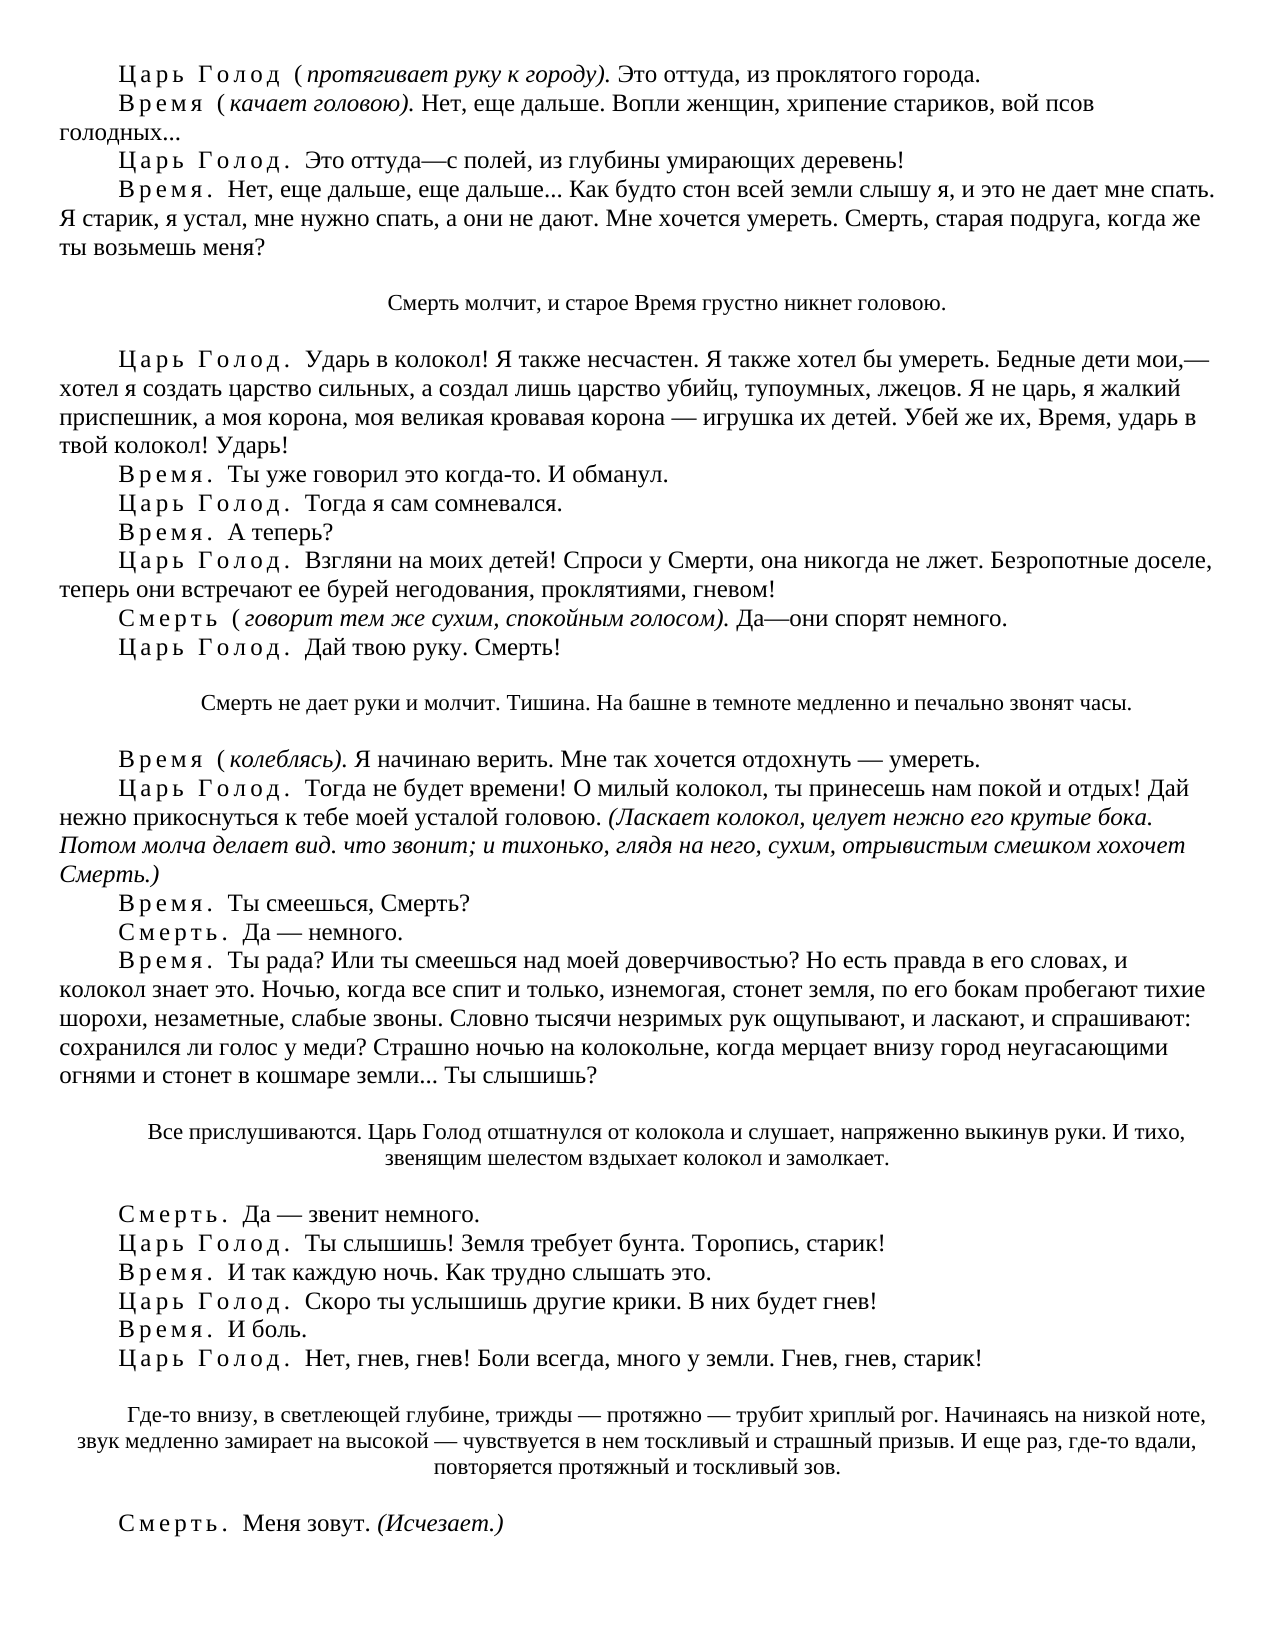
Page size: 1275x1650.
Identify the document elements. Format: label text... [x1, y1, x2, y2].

text Смерть. Да — звенит немного. [59, 1199, 1216, 1228]
text Где-то внизу, в светлеющей глубине, трижды — протяжно — трубит хриплый рог. Начинаясь на низкой ноте, звук медленно замирает на высокой — чувствуется в нем тоскливый и страшный призыв. И еще раз, где-то вдали, повторяется протяжный и тоскливый зов. [59, 1401, 1216, 1480]
text Царь Голод. Дай твою руку. Смерть! [59, 632, 1216, 660]
text Все прислушиваются. Царь Голод отшатнулся от колокола и слушает, напряженно выкинув руки. И тихо, звенящим шелестом вздыхает колокол и замолкает. [59, 1118, 1216, 1171]
text Смерть. Меня зовут. (Исчезает.) [59, 1508, 1216, 1537]
text Царь Голод. Это оттуда—с полей, из глубины умирающих деревень! [59, 145, 1216, 174]
text Царь Голод. Взгляни на моих детей! Спроси у Смерти, она никогда не лжет. Безропотные доселе, теперь они встречают ее бурей негодования, проклятиями, гневом! [59, 545, 1216, 603]
text Смерть (говорит тем же сухим, спокойным голосом). Да—они спорят немного. [59, 603, 1216, 632]
text Царь Голод. Тогда не будет времени! О милый колокол, ты принесешь нам покой и отдых! Дай нежно прикоснуться к тебе моей усталой головою. (Ласкает колокол, целует нежно его крутые бока. Потом молча делает вид. что звонит; и тихонько, глядя на него, сухим, отрывистым смешком хохочет Смерть.) [59, 773, 1216, 888]
text Время (колеблясь). Я начинаю верить. Мне так хочется отдохнуть — умереть. [59, 744, 1216, 773]
text Смерть. Да — немного. [59, 917, 1216, 946]
text Смерть молчит, и старое Время грустно никнет головою. [59, 289, 1216, 315]
text Время. Ты рада? Или ты смеешься над моей доверчивостью? Но есть правда в его словах, и колокол знает это. Ночью, когда все спит и только, изнемогая, стонет земля, по его бокам пробегают тихие шорохи, незаметные, слабые звоны. Словно тысячи незримых рук ощупывают, и ласкают, и спрашивают: сохранился ли голос у меди? Страшно ночью на колокольне, когда мерцает внизу город неугасающими огнями и стонет в кошмаре земли... Ты слышишь? [59, 946, 1216, 1089]
text Время (качает головою). Нет, еще дальше. Вопли женщин, хрипение стариков, вой псов голодных... [59, 88, 1216, 145]
text Смерть не дает руки и молчит. Тишина. На башне в темноте медленно и печально звонят часы. [59, 689, 1216, 716]
text Время. И боль. [59, 1314, 1216, 1343]
text Царь Голод. Тогда я сам сомневался. [59, 488, 1216, 517]
text Время. А теперь? [59, 517, 1216, 545]
text Время. Нет, еще дальше, еще дальше... Как будто стон всей земли слышу я, и это не дает мне спать. Я старик, я устал, мне нужно спать, а они не дают. Мне хочется умереть. Смерть, старая подруга, когда же ты возьмешь меня? [59, 174, 1216, 260]
text Царь Голод (протягивает руку к городу). Это оттуда, из проклятого города. [59, 59, 1216, 88]
text Время. И так каждую ночь. Как трудно слышать это. [59, 1257, 1216, 1286]
text Царь Голод. Ударь в колокол! Я также несчастен. Я также хотел бы умереть. Бедные дети мои,— хотел я создать царство сильных, а создал лишь царство убийц, тупоумных, лжецов. Я не царь, я жалкий приспешник, а моя корона, моя великая кровавая корона — игрушка их детей. Убей же их, Время, ударь в твой колокол! Ударь! [59, 344, 1216, 459]
text Время. Ты уже говорил это когда-то. И обманул. [59, 459, 1216, 488]
text Царь Голод. Нет, гнев, гнев! Боли всегда, много у земли. Гнев, гнев, старик! [59, 1343, 1216, 1372]
text Время. Ты смеешься, Смерть? [59, 888, 1216, 917]
text Царь Голод. Ты слышишь! Земля требует бунта. Торопись, старик! [59, 1228, 1216, 1257]
text Царь Голод. Скоро ты услышишь другие крики. В них будет гнев! [59, 1286, 1216, 1314]
